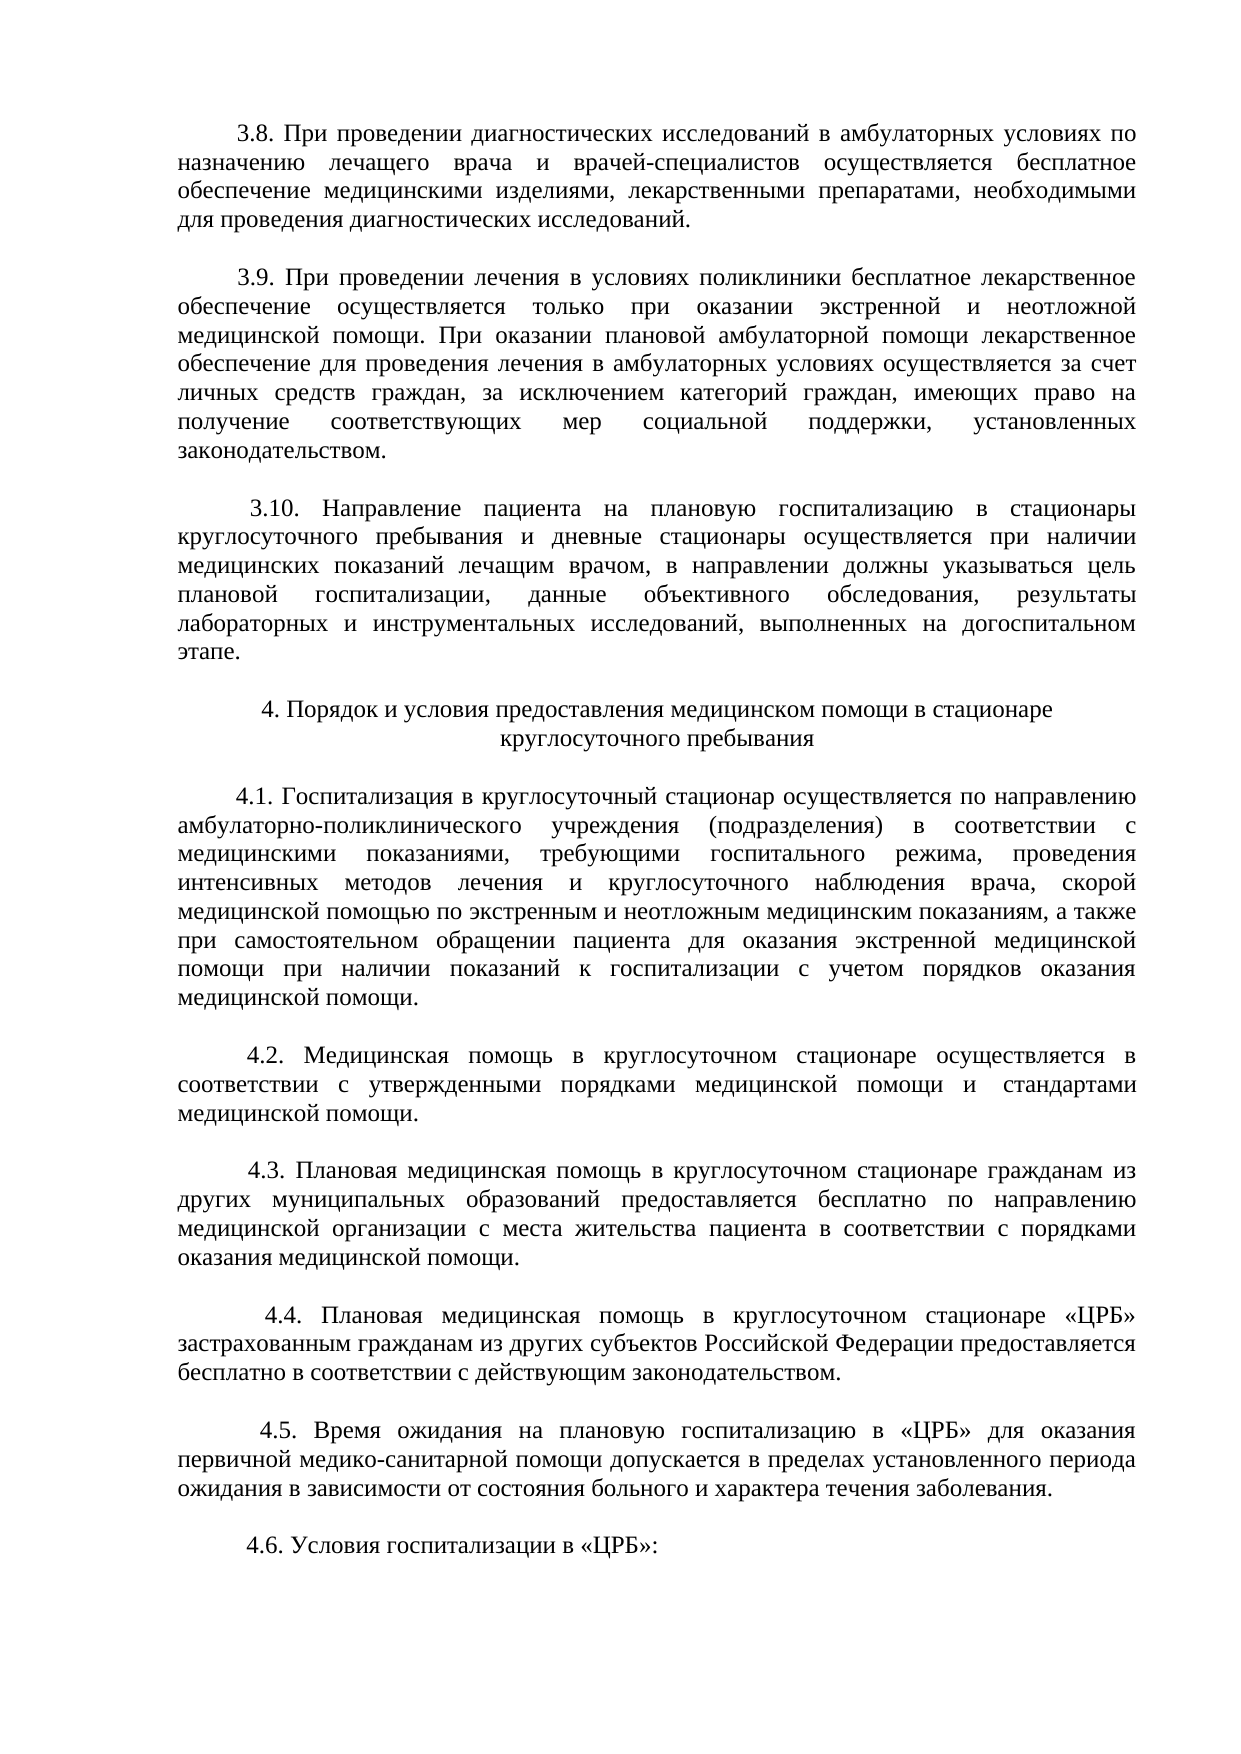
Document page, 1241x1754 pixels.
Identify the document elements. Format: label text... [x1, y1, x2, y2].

text 4.3. Плановая медицинская помощь в круглосуточном стационаре гражданам из других муниципальных образований предоставляется бесплатно по направлению медицинской организации с места жительства пациента в соответствии с порядками оказания медицинской помощи. [177, 1156, 1137, 1271]
text 3.10. Направление пациента на плановую госпитализацию в стационары круглосуточного пребывания и дневные стационары осуществляется при наличии медицинских показаний лечащим врачом, в направлении должны указываться цель плановой госпитализации, данные объективного обследования, результаты лабораторных и инструментальных исследований, выполненных на догоспитальном этапе. [177, 493, 1137, 665]
text 4. Порядок и условия предоставления медицинском помощи в стационаре круглосуточного пребывания [177, 694, 1137, 752]
text 4.5. Время ожидания на плановую госпитализацию в «ЦРБ» для оказания первичной медико-санитарной помощи допускается в пределах установленного периода ожидания в зависимости от состояния больного и характера течения заболевания. [177, 1415, 1137, 1501]
text 3.9. При проведении лечения в условиях поликлиники бесплатное лекарственное обеспечение осуществляется только при оказании экстренной и неотложной медицинской помощи. При оказании плановой амбулаторной помощи лекарственное обеспечение для проведения лечения в амбулаторных условиях осуществляется за счет личных средств граждан, за исключением категорий граждан, имеющих право на получение соответствующих мер социальной поддержки, установленных законодательством. [177, 262, 1137, 463]
text 4.2. Медицинская помощь в круглосуточном стационаре осуществляется в соответствии с утвержденными порядками медицинской помощи и стандартами медицинской помощи. [177, 1040, 1137, 1126]
text 4.6. Условия госпитализации в «ЦРБ»: [177, 1531, 1137, 1559]
text 3.8. При проведении диагностических исследований в амбулаторных условиях по назначению лечащего врача и врачей-специалистов осуществляется бесплатное обеспечение медицинскими изделиями, лекарственными препаратами, необходимыми для проведения диагностических исследований. [177, 118, 1137, 233]
text 4.4. Плановая медицинская помощь в круглосуточном стационаре «ЦРБ» застрахованным гражданам из других субъектов Российской Федерации предоставляется бесплатно в соответствии с действующим законодательством. [177, 1300, 1137, 1386]
text 4.1. Госпитализация в круглосуточный стационар осуществляется по направлению амбулаторно-поликлинического учреждения (подразделения) в соответствии с медицинскими показаниями, требующими госпитального режима, проведения интенсивных методов лечения и круглосуточного наблюдения врача, скорой медицинской помощью по экстренным и неотложным медицинским показаниям, а также при самостоятельном обращении пациента для оказания экстренной медицинской помощи при наличии показаний к госпитализации с учетом порядков оказания медицинской помощи. [177, 781, 1137, 1011]
